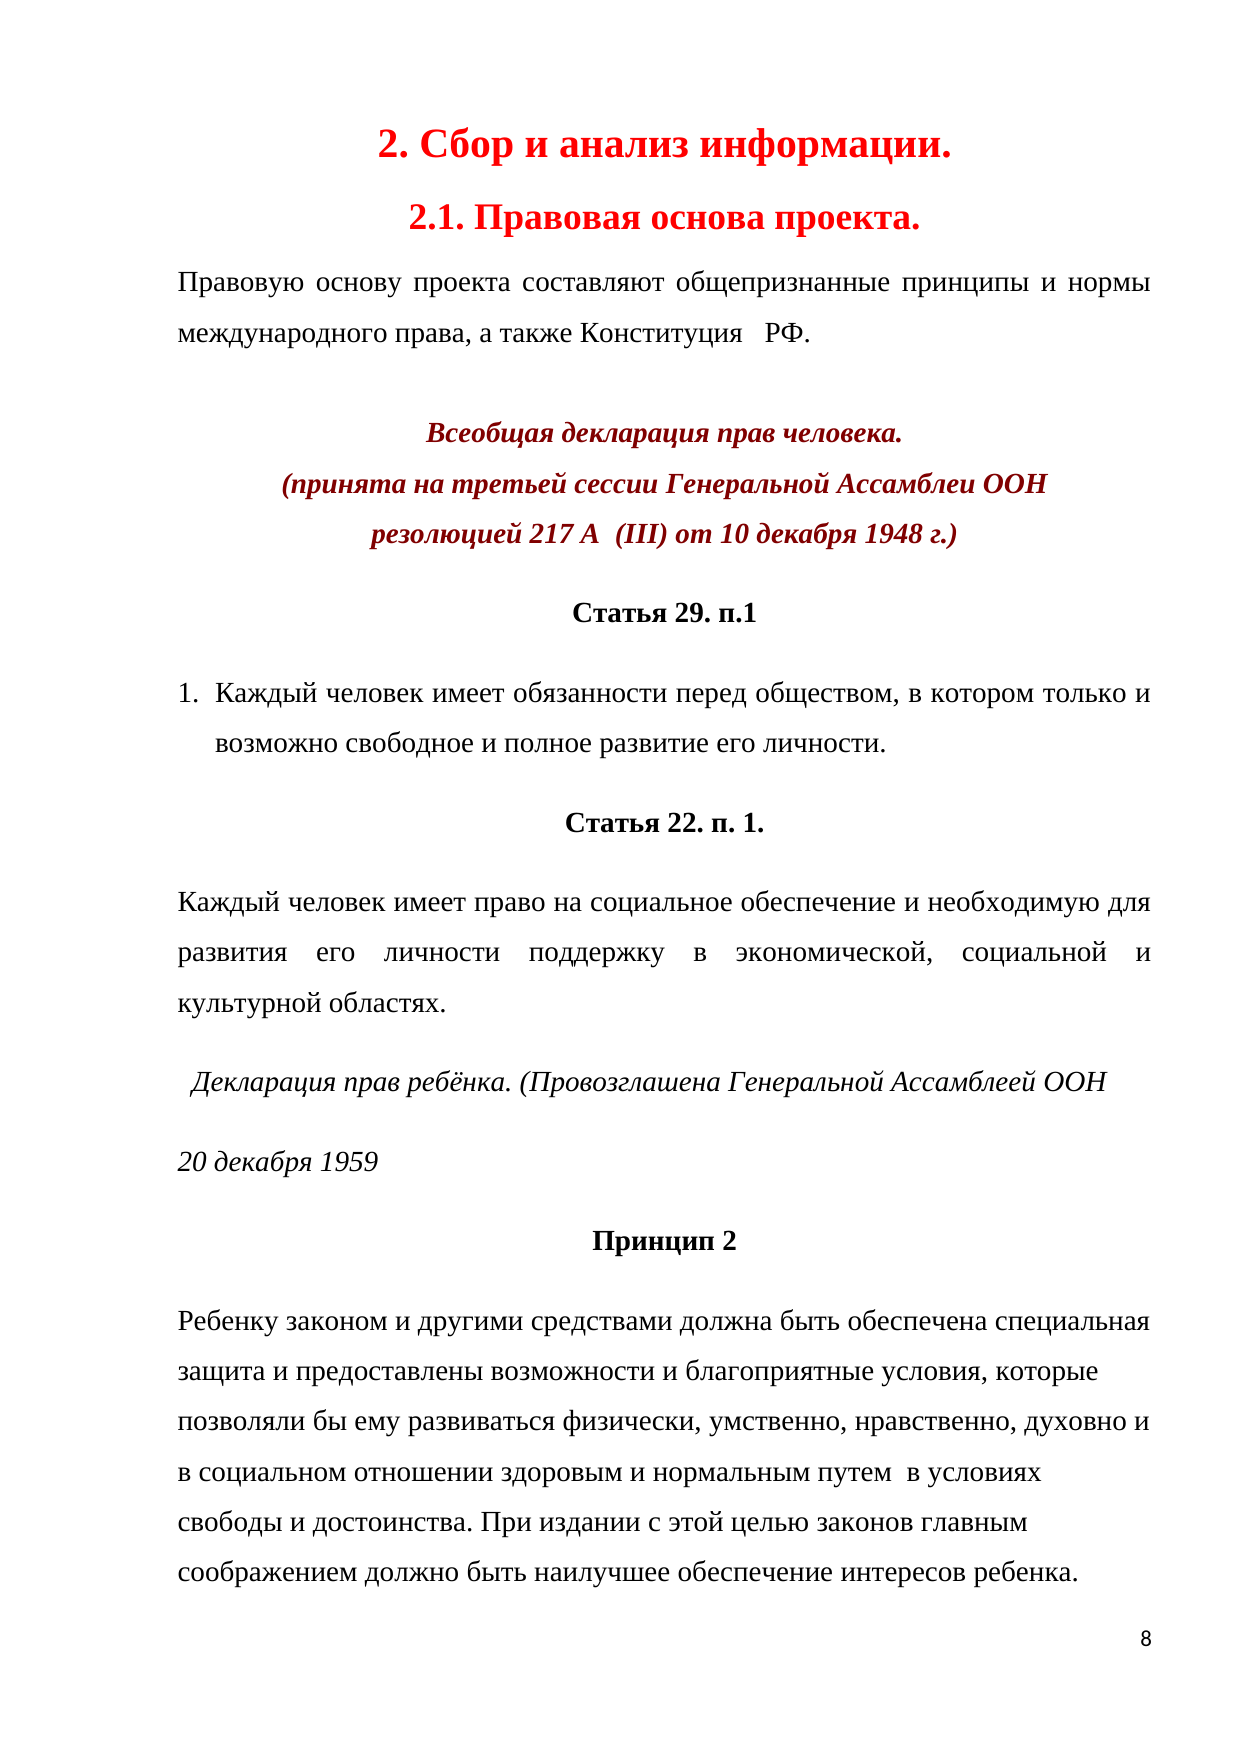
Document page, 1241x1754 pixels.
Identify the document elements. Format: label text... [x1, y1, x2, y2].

text Статья 29. п.1 [177, 596, 1152, 629]
text 2.1. Правовая основа проекта. [177, 194, 1152, 237]
text (принята на третьей сессии Генеральной Ассамблеи ООН [177, 466, 1152, 499]
text 2. Сбор и анализ информации. [177, 118, 1152, 166]
text Статья 22. п. 1. [177, 805, 1152, 838]
text 20 декабря 1959 [177, 1144, 1152, 1177]
text Каждый человек имеет право на социальное обеспечение и необходимую для развития его личности поддержку в экономической, социальной и культурной областях. [177, 884, 1152, 1018]
text Декларация прав ребёнка. (Провозглашена Генеральной Ассамблеей ООН [177, 1064, 1152, 1098]
text Правовую основу проекта составляют общепризнанные принципы и нормы международного права, а также Конституция РФ. [177, 264, 1152, 348]
text Принцип 2 [177, 1223, 1152, 1257]
list Каждый человек имеет обязанности перед обществом, в котором только и возможно свободное и полное развитие его личности. [177, 675, 1152, 759]
text Ребенку законом и другими средствами должна быть обеспечена специальная защита и предоставлены возможности и благоприятные условия, которые позволяли бы ему развиваться физически, умственно, нравственно, духовно и в социальном отношении здоровым и нормальным путем в условиях свободы и достоинства. При издании с этой целью законов главным соображением должно быть наилучшее обеспечение интересов ребенка. [177, 1303, 1152, 1588]
text Всеобщая декларация прав человека. [177, 415, 1152, 449]
text резолюцией 217 А (III) от 10 декабря .) [177, 516, 1152, 549]
